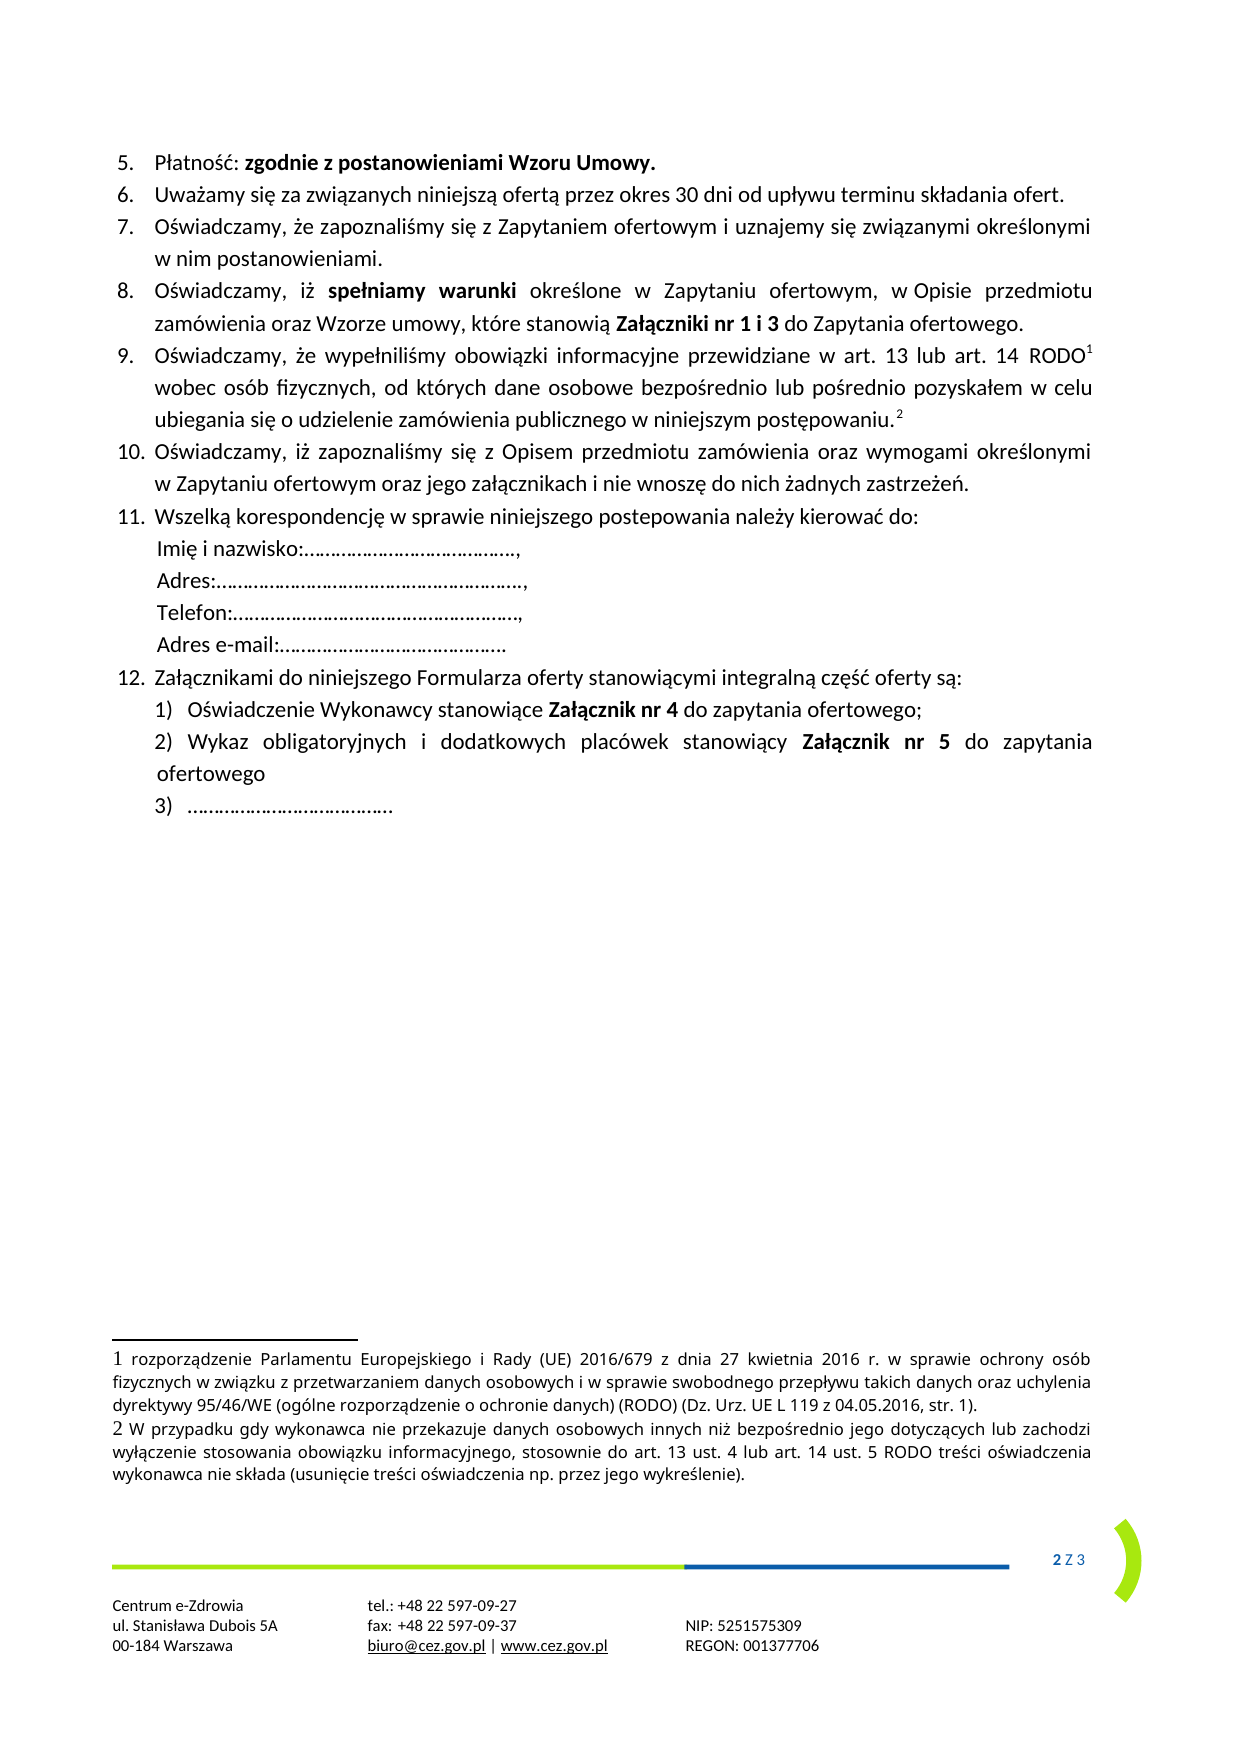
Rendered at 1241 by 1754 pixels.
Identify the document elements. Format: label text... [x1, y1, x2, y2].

list Wykaz obligatoryjnych i dodatkowych placówek stanowiący Załącznik nr 5 do zapytania ofertowego [154, 727, 1092, 787]
list Wszelką korespondencję w sprawie niniejszego postepowania należy kierować do: [117, 502, 1092, 530]
list Oświadczamy, iż zapoznaliśmy się z Opisem przedmiotu zamówienia oraz wymogami określonymi w Zapytaniu ofertowym oraz jego załącznikach i nie wnoszę do nich żadnych zastrzeżeń. [117, 437, 1092, 498]
list Oświadczamy, że wypełniliśmy obowiązki informacyjne przewidziane w art. 13 lub art. 14 RODO wobec osób fizycznych, od których dane osobowe bezpośrednio lub pośrednio pozyskałem w celu ubiegania się o udzielenie zamówienia publicznego w niniejszym postępowaniu. [117, 341, 1092, 433]
list Płatność: zgodnie z postanowieniami Wzoru Umowy. [117, 148, 1092, 176]
list Oświadczenie Wykonawcy stanowiące Załącznik nr 4 do zapytania ofertowego; [154, 695, 1092, 723]
text Adres:…………………………………………………., [157, 566, 1092, 594]
text Adres e-mail:……………………………………. [157, 631, 1092, 658]
text Imię i nazwisko:…………………………………., [157, 534, 1092, 562]
list Załącznikami do niniejszego Formularza oferty stanowiącymi integralną część oferty są: [117, 663, 1092, 691]
list Uważamy się za związanych niniejszą ofertą przez okres 30 dni od upływu terminu składania ofert. [117, 180, 1092, 208]
text Telefon:………………………………………………, [157, 598, 1092, 626]
list Oświadczamy, że zapoznaliśmy się z Zapytaniem ofertowym i uznajemy się związanymi określonymi w nim postanowieniami. [117, 212, 1092, 272]
list Oświadczamy, iż spełniamy warunki określone w Zapytaniu ofertowym, w Opisie przedmiotu zamówienia oraz Wzorze umowy, które stanowią Załączniki nr 1 i 3 do Zapytania ofertowego. [117, 276, 1092, 337]
list ………………………………… [154, 791, 1092, 852]
